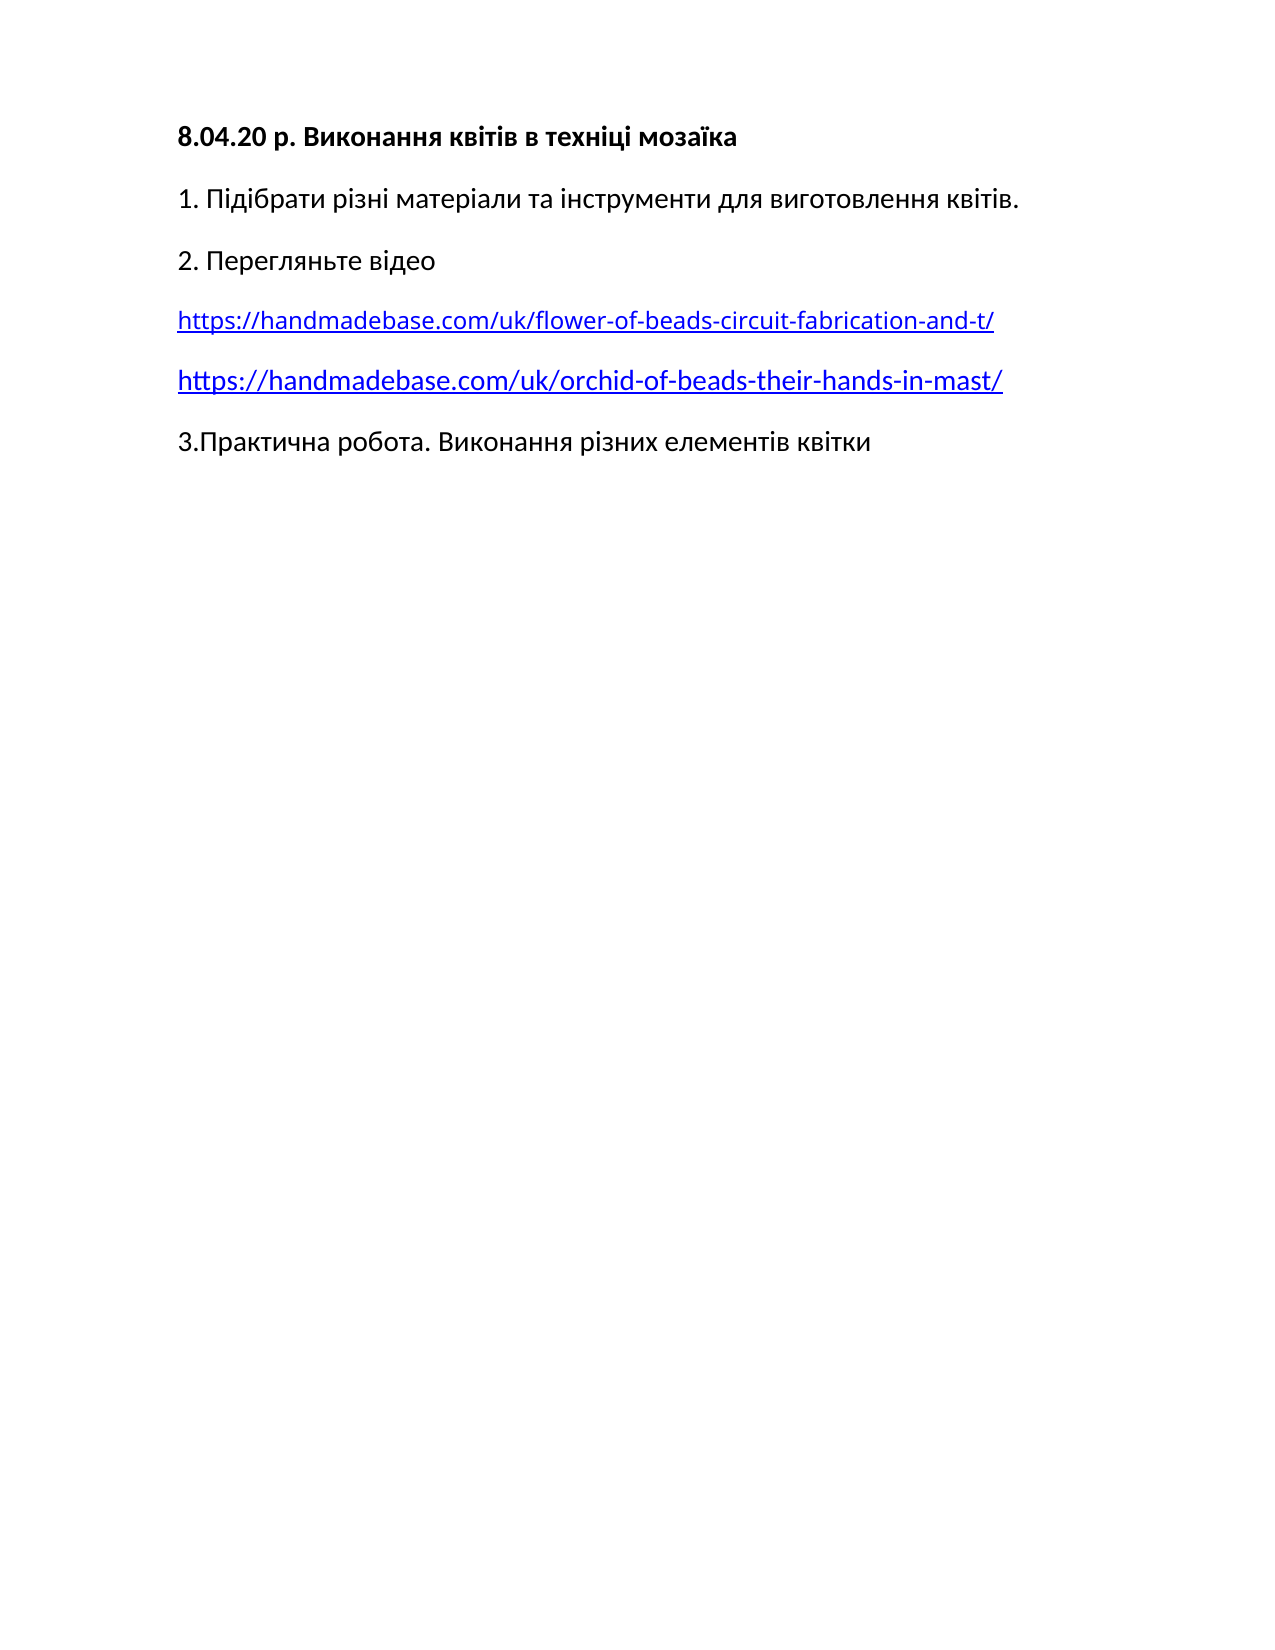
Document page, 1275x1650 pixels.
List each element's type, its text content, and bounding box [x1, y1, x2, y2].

text 3.Практична робота. Виконання різних елементів квітки [177, 423, 1186, 459]
text 8.04.20 р. Виконання квітів в техніці мозаїка [177, 118, 1186, 154]
text 1. Підібрати різні матеріали та інструменти для виготовлення квітів. [177, 180, 1186, 216]
text https://handmadebase.com/uk/orchid-of-beads-their-hands-in-mast/ [177, 362, 1186, 397]
text https://handmadebase.com/uk/flower-of-beads-circuit-fabrication-and-t/ [177, 303, 1186, 336]
text 2. Перегляньте відео [177, 242, 1186, 277]
